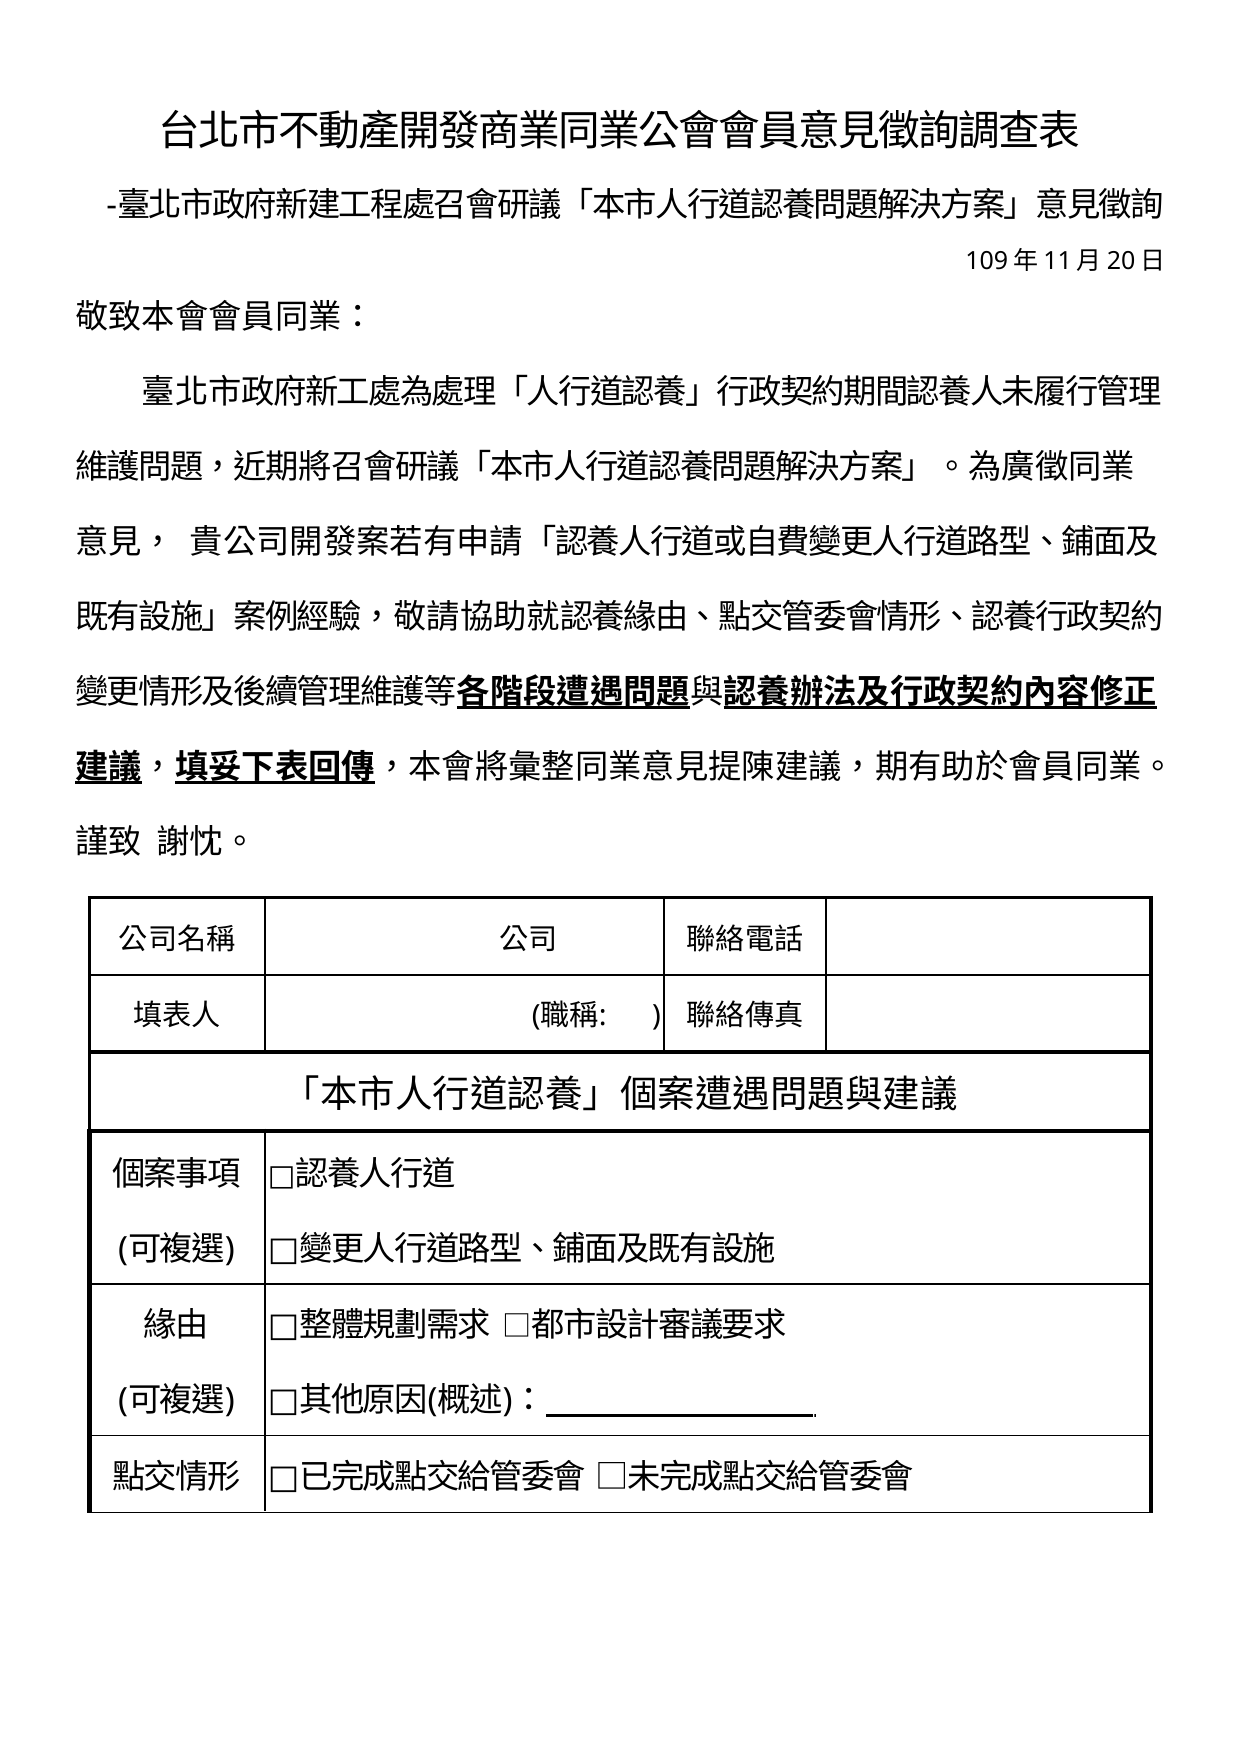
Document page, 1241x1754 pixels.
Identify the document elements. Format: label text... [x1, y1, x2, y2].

text 台北市不動產開發商業同業公會會員意見徵詢調查表 [75, 89, 1165, 164]
table_cell 填表人 [91, 976, 264, 1050]
table_cell □認養人行道 □變更人行道路型、鋪面及既有設施 [266, 1133, 1149, 1283]
text 臺北市政府新工處為處理「人行道認養」行政契約期間認養人未履行管理維護問題，近期將召會研議「本市人行道認養問題解決方案」。為廣徵同業意見， 貴公司開發案若有申請「認養人行道或自費變更人行道路型、鋪面及既有設施」案例經驗，敬請協助就認養緣由、點交管委會情形、認養行政契約變更情形及後續管理維護等各階段遭遇問題與認養辦法及行政契約內容修正建議，填妥下表回傳，本會將彙整同業意見提陳建議，期有助於會員同業。謹致 謝忱。 [75, 352, 1165, 877]
table_header [827, 899, 1149, 974]
table_cell 聯絡傳真 [665, 976, 825, 1050]
table_cell 點交情形 [92, 1436, 264, 1511]
table_cell 緣由 (可複選) [92, 1285, 264, 1435]
table_header 公司名稱 [91, 899, 264, 974]
table_cell □整體規劃需求 □都市設計審議要求 □其他原因(概述)： [266, 1285, 1149, 1435]
text 109年11月20日 [75, 239, 1165, 277]
table_header 聯絡電話 [665, 899, 825, 974]
text -臺北市政府新建工程處召會研議「本市人行道認養問題解決方案」意見徵詢 [75, 164, 1165, 239]
table_cell [827, 976, 1149, 1050]
table_header 公司 [266, 899, 663, 974]
table_cell 「本市人行道認養」個案遭遇問題與建議 [91, 1054, 1149, 1128]
table_cell 個案事項 (可複選) [92, 1133, 264, 1283]
text 敬致本會會員同業： [75, 277, 1165, 352]
table_cell (職稱: ) [266, 976, 663, 1050]
table_cell □已完成點交給管委會 □未完成點交給管委會 [266, 1436, 1149, 1511]
